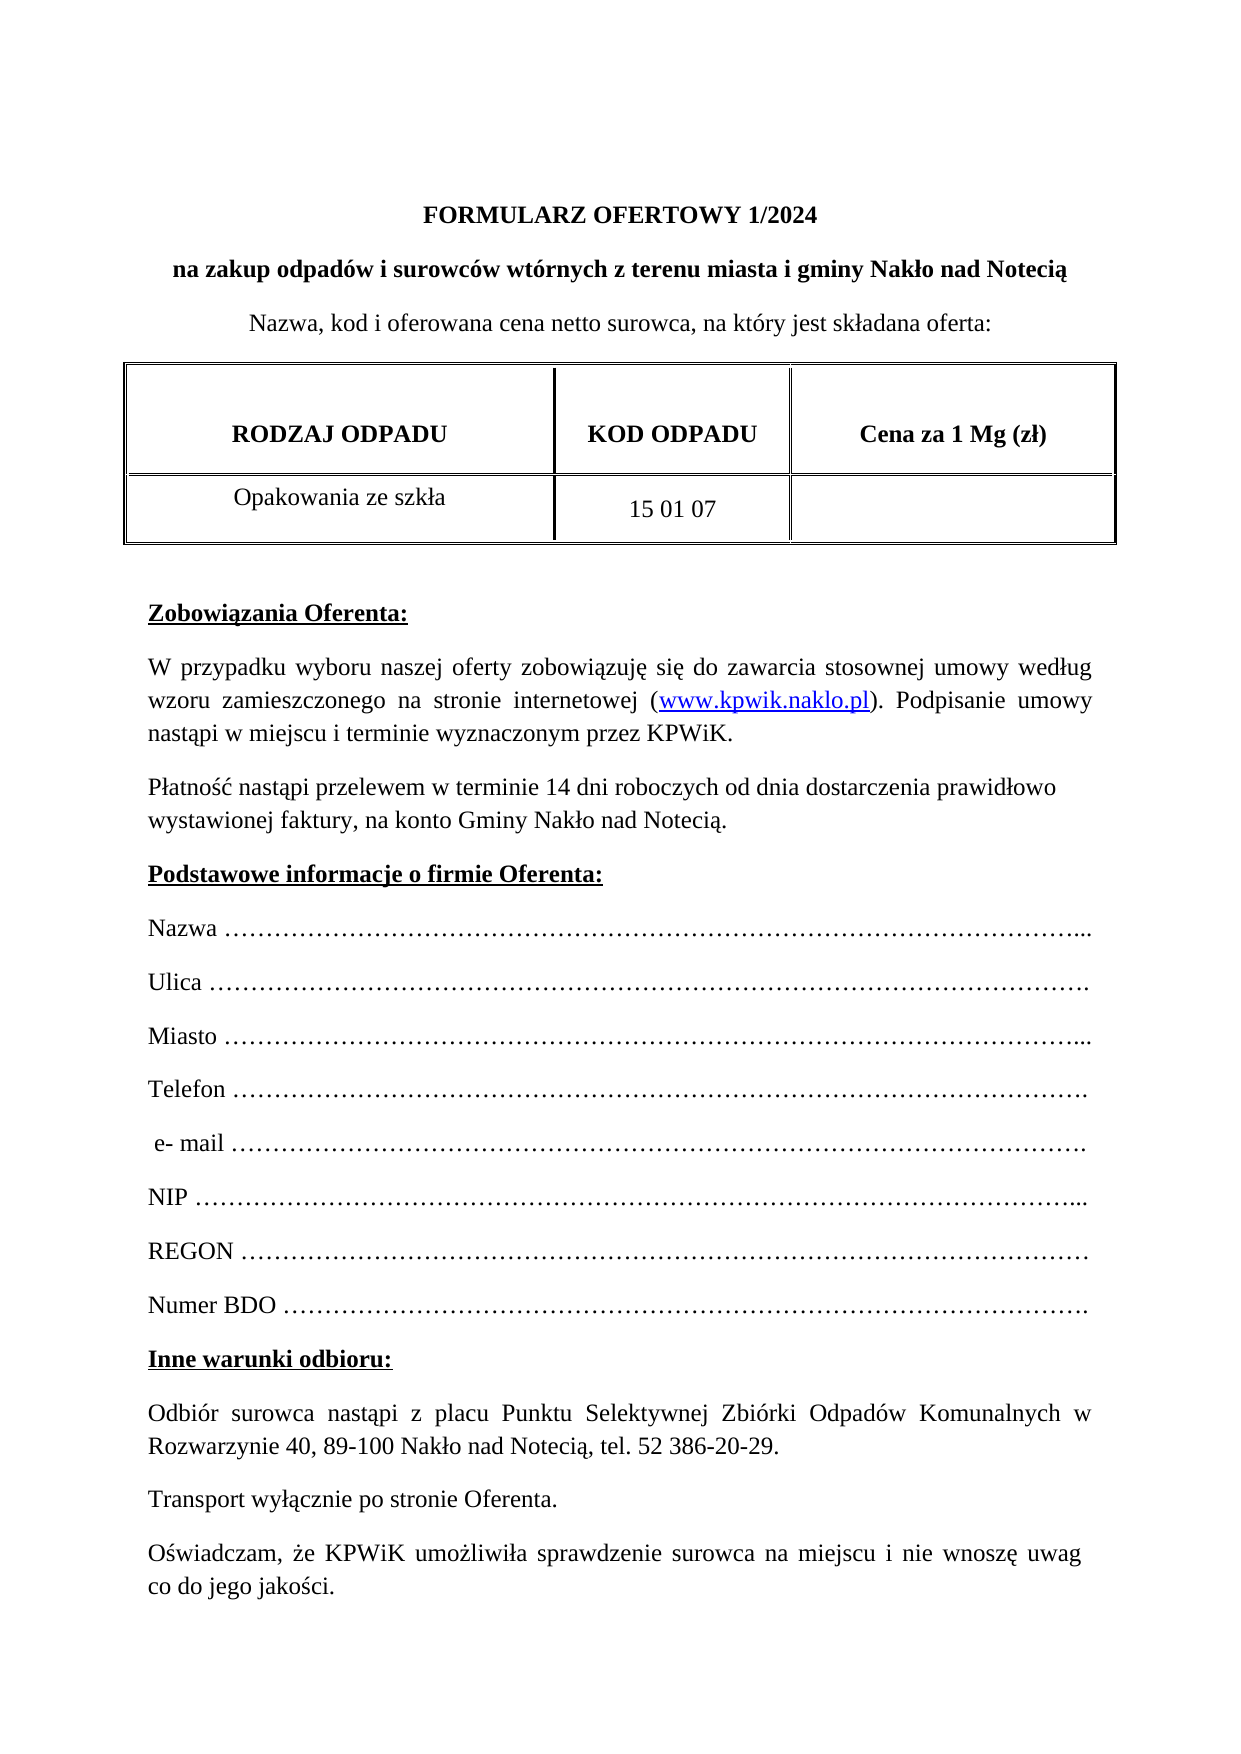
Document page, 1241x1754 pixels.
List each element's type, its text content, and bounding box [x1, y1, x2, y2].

text Numer BDO ……………………………………………………………………………………. [148, 1290, 1093, 1319]
text Podstawowe informacje o firmie Oferenta: [148, 859, 1093, 888]
text Ulica ……………………………………………………………………………………………. [148, 967, 1093, 996]
text W przypadku wyboru naszej oferty zobowiązuję się do zawarcia stosownej umowy według wzoru zamieszczonego na stronie internetowej (www.kpwik.naklo.pl). Podpisanie umowy nastąpi w miejscu i terminie wyznaczonym przez KPWiK. [148, 652, 1093, 747]
text Transport wyłącznie po stronie Oferenta. [148, 1484, 1093, 1513]
text FORMULARZ OFERTOWY 1/2024 [148, 200, 1093, 229]
text Odbiór surowca nastąpi z placu Punktu Selektywnej Zbiórki Odpadów Komunalnych w Rozwarzynie 40, 89-100 Nakło nad Notecią, tel. 52 386-20-29. [148, 1398, 1093, 1459]
text NIP ……………………………………………………………………………………………... [148, 1182, 1093, 1211]
text e- mail …………………………………………………………………………………………. [148, 1128, 1093, 1157]
text Zobowiązania Oferenta: [148, 598, 1093, 627]
table_cell [791, 473, 1115, 541]
text na zakup odpadów i surowców wtórnych z terenu miasta i gminy Nakło nad Notecią [148, 254, 1093, 283]
text Oświadczam, że KPWiK umożliwiła sprawdzenie surowca na miejscu i nie wnoszę uwag co do jego jakości. [148, 1538, 1093, 1600]
text Płatność nastąpi przelewem w terminie 14 dni roboczych od dnia dostarczenia prawidłowo wystawionej faktury, na konto Gminy Nakło nad Notecią. [148, 772, 1093, 834]
text Inne warunki odbioru: [148, 1344, 1093, 1373]
table_cell Opakowania ze szkła [127, 473, 554, 541]
table_header RODZAJ ODPADU [127, 365, 554, 472]
table_header Cena za 1 Mg (zł) [791, 365, 1114, 472]
text Miasto …………………………………………………………………………………………... [148, 1021, 1093, 1049]
text REGON ………………………………………………………………………………………… [148, 1236, 1093, 1265]
text Nazwa …………………………………………………………………………………………... [148, 913, 1093, 942]
text Nazwa, kod i oferowana cena netto surowca, na który jest składana oferta: [148, 308, 1093, 337]
table_header KOD ODPADU [554, 365, 791, 472]
text Telefon …………………………………………………………………………………………. [148, 1074, 1093, 1103]
table_cell 15 01 07 [554, 476, 791, 541]
